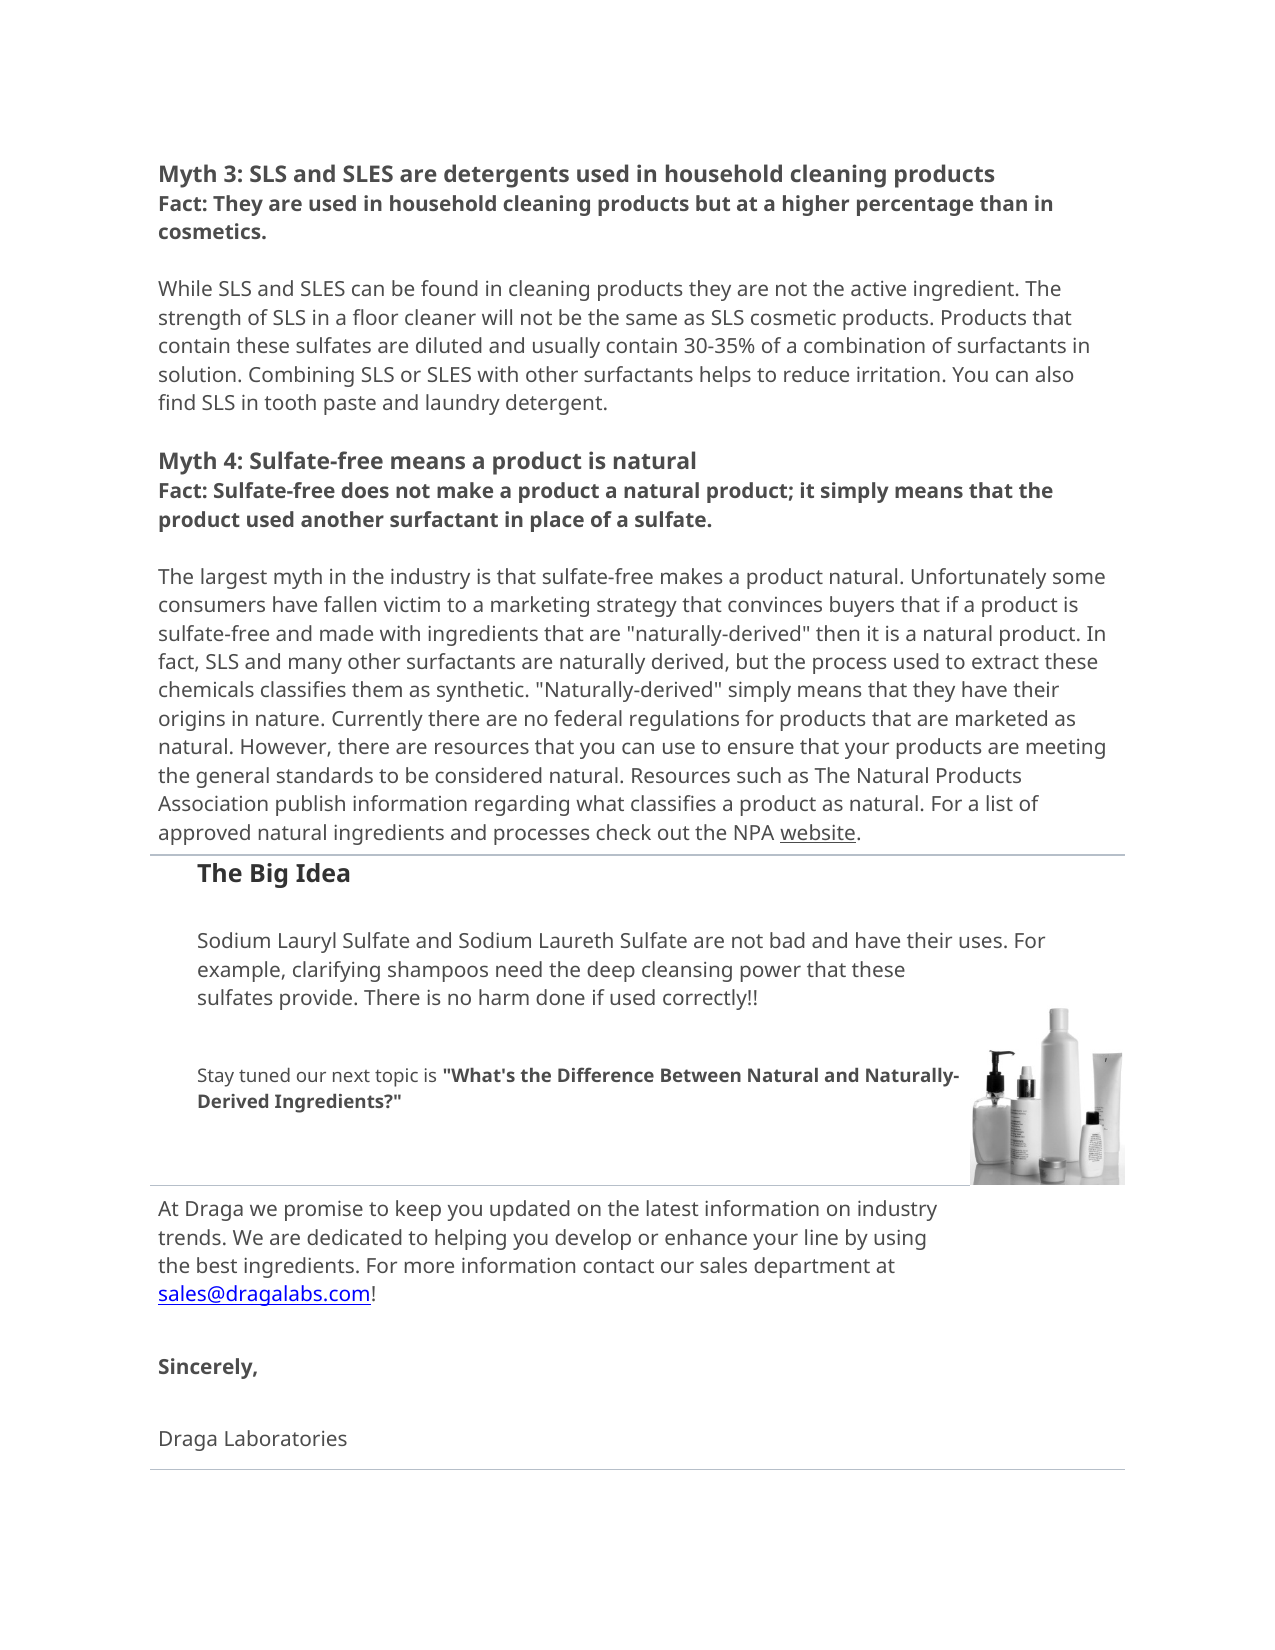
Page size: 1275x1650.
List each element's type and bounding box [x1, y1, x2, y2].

picture [970, 983, 1125, 1185]
table_cell [150, 1186, 1125, 1469]
table_header [150, 856, 1125, 1186]
table_header [150, 150, 1125, 854]
